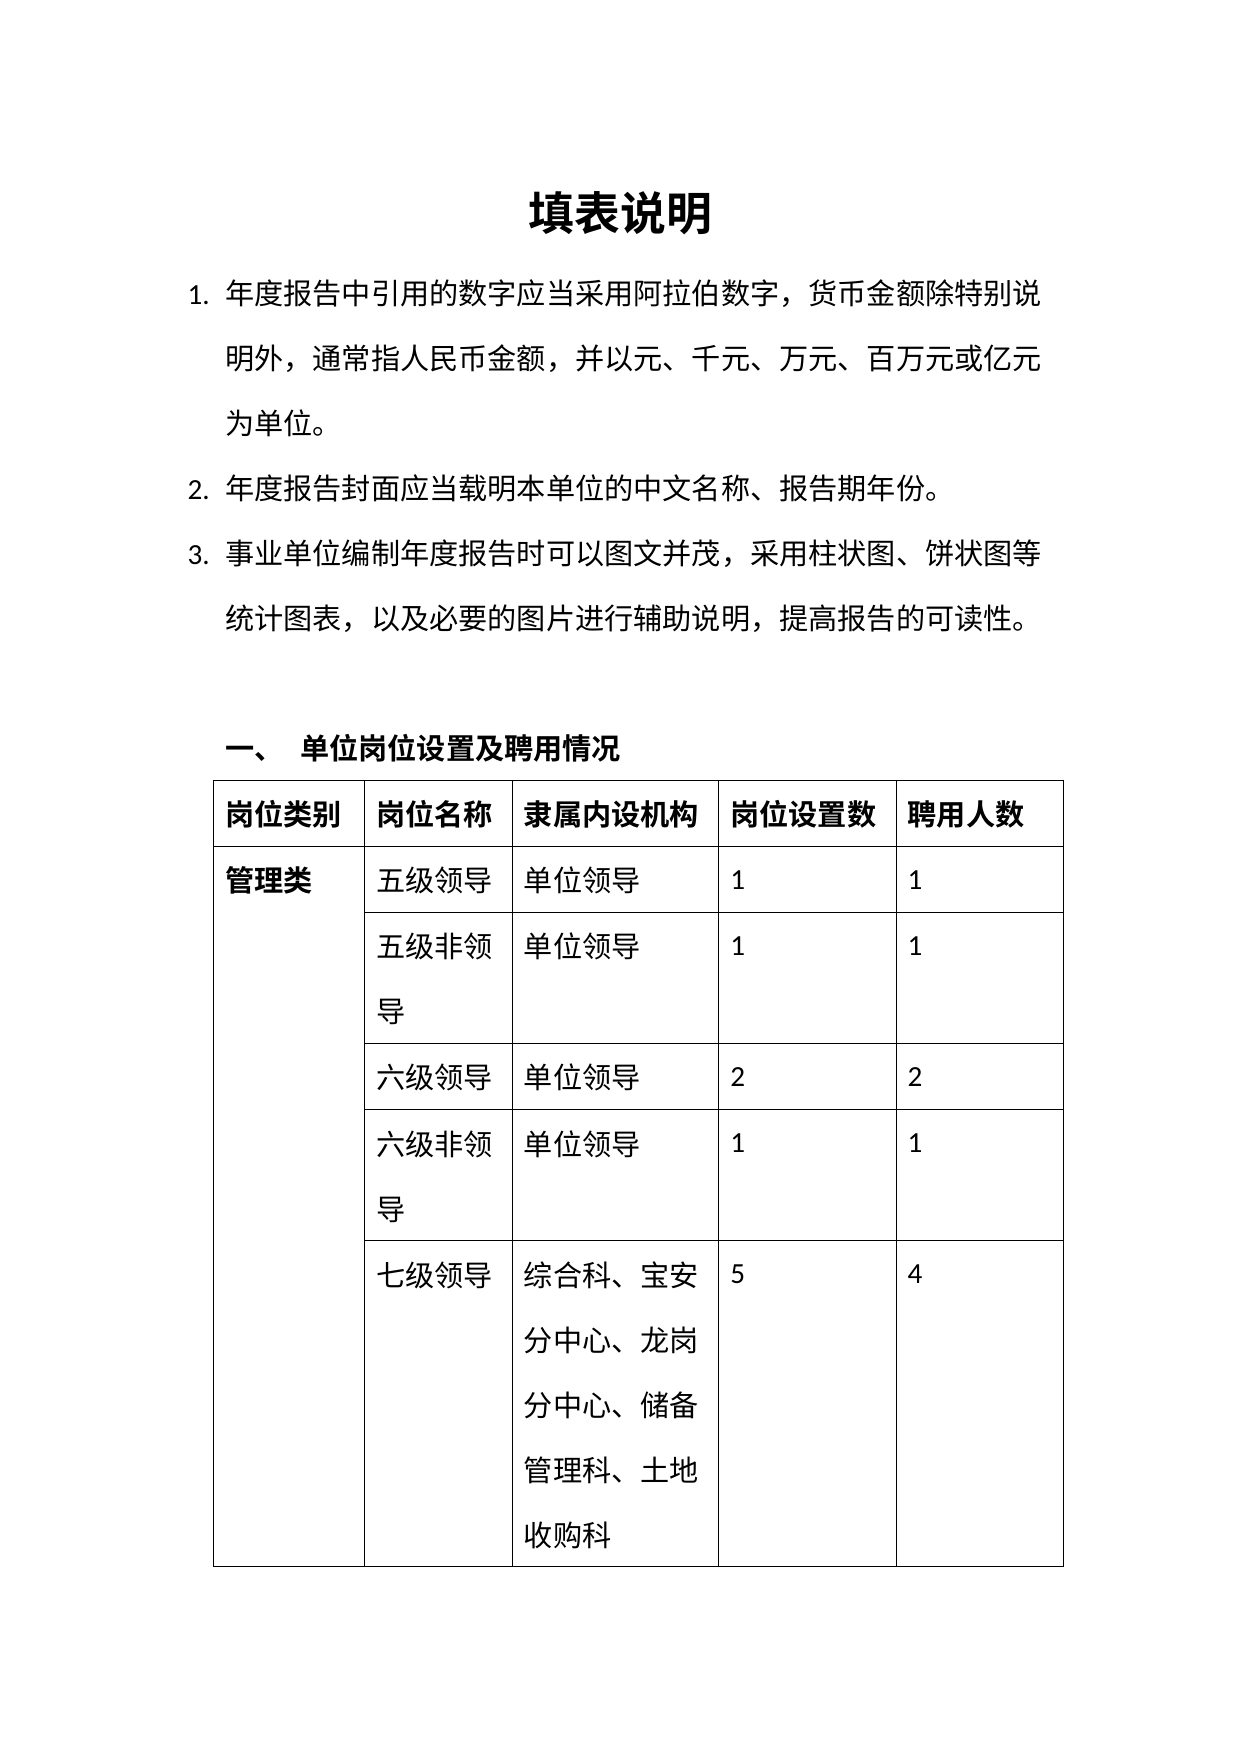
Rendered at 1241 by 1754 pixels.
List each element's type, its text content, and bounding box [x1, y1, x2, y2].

table_header 岗位名称 [365, 781, 512, 846]
table_cell 1 [719, 847, 896, 912]
table_header 隶属内设机构 [513, 781, 718, 846]
list 事业单位编制年度报告时可以图文并茂，采用柱状图、饼状图等统计图表，以及必要的图片进行辅助说明，提高报告的可读性。 [187, 519, 1053, 649]
table_cell 1 [897, 847, 1063, 912]
table_cell 单位领导 [513, 1110, 718, 1240]
table_cell 五级领导 [365, 847, 512, 912]
text 填表说明 [187, 162, 1053, 259]
table_cell 单位领导 [513, 847, 718, 912]
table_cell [513, 1241, 718, 1566]
table_cell 六级非领导 [365, 1110, 512, 1240]
table_cell 单位领导 [513, 1044, 718, 1109]
table_cell 五级非领导 [365, 913, 512, 1043]
table_cell 1 [897, 1110, 1063, 1240]
table_cell 单位领导 [513, 913, 718, 1043]
table_cell 2 [719, 1044, 896, 1109]
table_cell 六级领导 [365, 1044, 512, 1109]
list 年度报告中引用的数字应当采用阿拉伯数字，货币金额除特别说明外，通常指人民币金额，并以元、千元、万元、百万元或亿元为单位。 [187, 259, 1053, 454]
table_header 岗位设置数 [719, 781, 896, 846]
table_header 聘用人数 [897, 781, 1063, 846]
list 年度报告封面应当载明本单位的中文名称、报告期年份。 [187, 454, 1053, 519]
table_header 岗位类别 [214, 781, 364, 846]
table_cell 2 [897, 1044, 1063, 1109]
table_cell 管理类 [214, 847, 364, 1566]
list 单位岗位设置及聘用情况 [225, 714, 1053, 779]
table_cell 1 [719, 913, 896, 1043]
table_cell 5 [719, 1241, 896, 1566]
table_cell 4 [897, 1241, 1063, 1566]
table_cell 1 [897, 913, 1063, 1043]
table_cell 1 [719, 1110, 896, 1240]
table_cell 七级领导 [365, 1241, 512, 1566]
